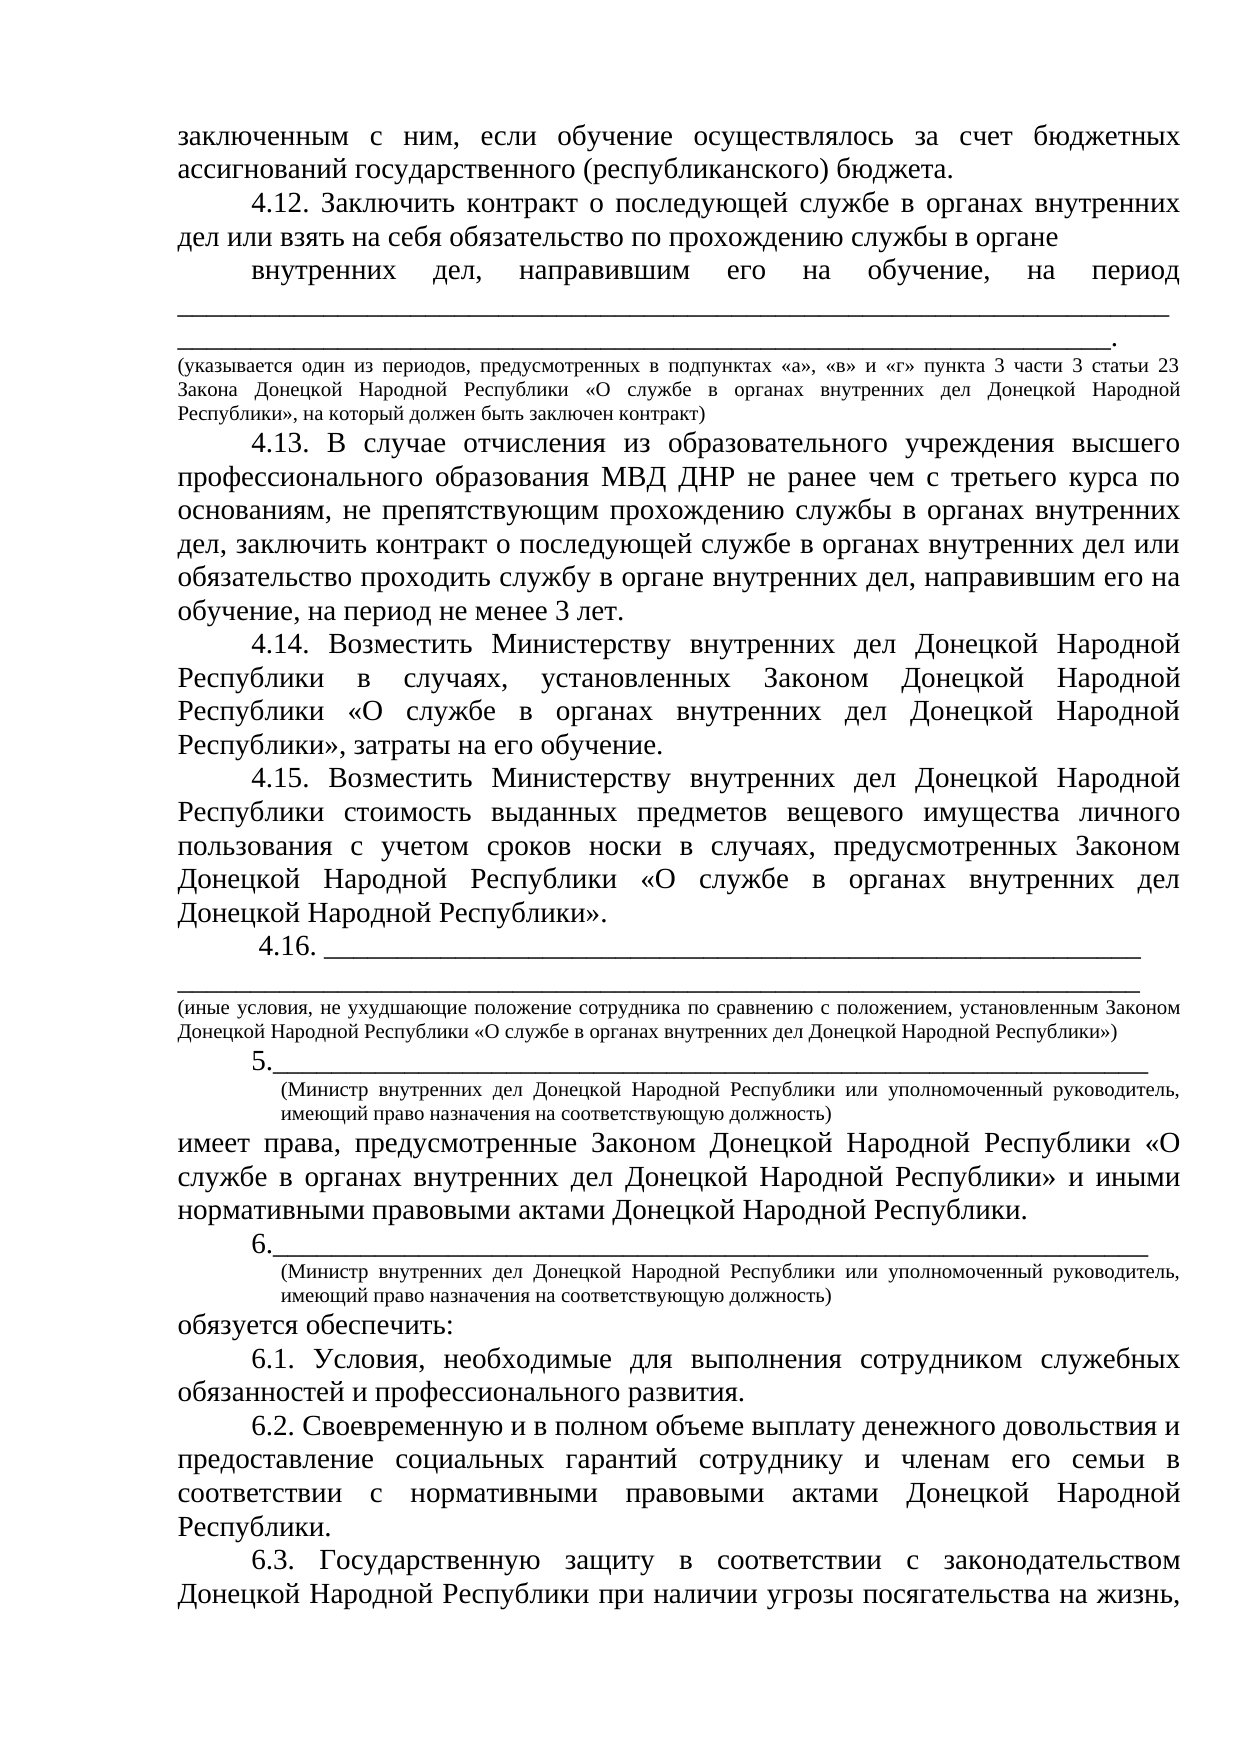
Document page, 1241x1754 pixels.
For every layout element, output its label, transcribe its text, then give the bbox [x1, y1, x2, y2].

text (иные условия, не ухудшающие положение сотрудника по сравнению с положением, установленным Законом Донецкой Народной Республики «О службе в органах внутренних дел Донецкой Народной Республики») [177, 995, 1181, 1043]
text обязуется обеспечить: [177, 1307, 1181, 1341]
text __________________________________________________________________ [177, 962, 1181, 995]
text 6.____________________________________________________________ [177, 1226, 1181, 1259]
text 4.12. Заключить контракт о последующей службе в органах внутренних дел или взять на себя обязательство по прохождению службы в органе [177, 185, 1181, 252]
text (указывается один из периодов, предусмотренных в подпунктах «а», «в» и «г» пункта 3 части 3 статьи 23 Закона Донецкой Народной Республики «О службе в органах внутренних дел Донецкой Народной Республики», на который должен быть заключен контракт) [177, 353, 1181, 425]
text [177, 118, 1181, 185]
text 4.13. В случае отчисления из образовательного учреждения высшего профессионального образования МВД ДНР не ранее чем с третьего курса по основаниям, не препятствующим прохождению службы в органах внутренних дел, заключить контракт о последующей службе в органах внутренних дел или обязательство проходить службу в органе внутренних дел, направившим его на обучение, на период не менее 3 лет. [177, 425, 1181, 626]
text (Министр внутренних дел Донецкой Народной Республики или уполномоченный руководитель, имеющий право назначения на соответствующую должность) [281, 1077, 1181, 1125]
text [177, 1542, 1181, 1609]
text 4.16. ________________________________________________________ [177, 928, 1181, 962]
text 6.1. Условия, необходимые для выполнения сотрудником служебных обязанностей и профессионального развития. [177, 1341, 1181, 1408]
text (Министр внутренних дел Донецкой Народной Республики или уполномоченный руководитель, имеющий право назначения на соответствующую должность) [281, 1259, 1181, 1307]
text 5.____________________________________________________________ [177, 1043, 1181, 1077]
text 4.15. Возместить Министерству внутренних дел Донецкой Народной Республики стоимость выданных предметов вещевого имущества личного пользования с учетом сроков носки в случаях, предусмотренных Законом Донецкой Народной Республики «О службе в органах внутренних дел Донецкой Народной Республики». [177, 761, 1181, 928]
text 6.2. Своевременную и в полном объеме выплату денежного довольствия и предоставление социальных гарантий сотруднику и членам его семьи в соответствии с нормативными правовыми актами Донецкой Народной Республики. [177, 1408, 1181, 1542]
text внутренних дел, направившим его на обучение, на период ____________________________________________________________________________________________________________________________________. [177, 252, 1181, 353]
text 4.14. Возместить Министерству внутренних дел Донецкой Народной Республики в случаях, установленных Законом Донецкой Народной Республики «О службе в органах внутренних дел Донецкой Народной Республики», затраты на его обучение. [177, 626, 1181, 761]
text имеет права, предусмотренные Законом Донецкой Народной Республики «О службе в органах внутренних дел Донецкой Народной Республики» и иными нормативными правовыми актами Донецкой Народной Республики. [177, 1125, 1181, 1226]
